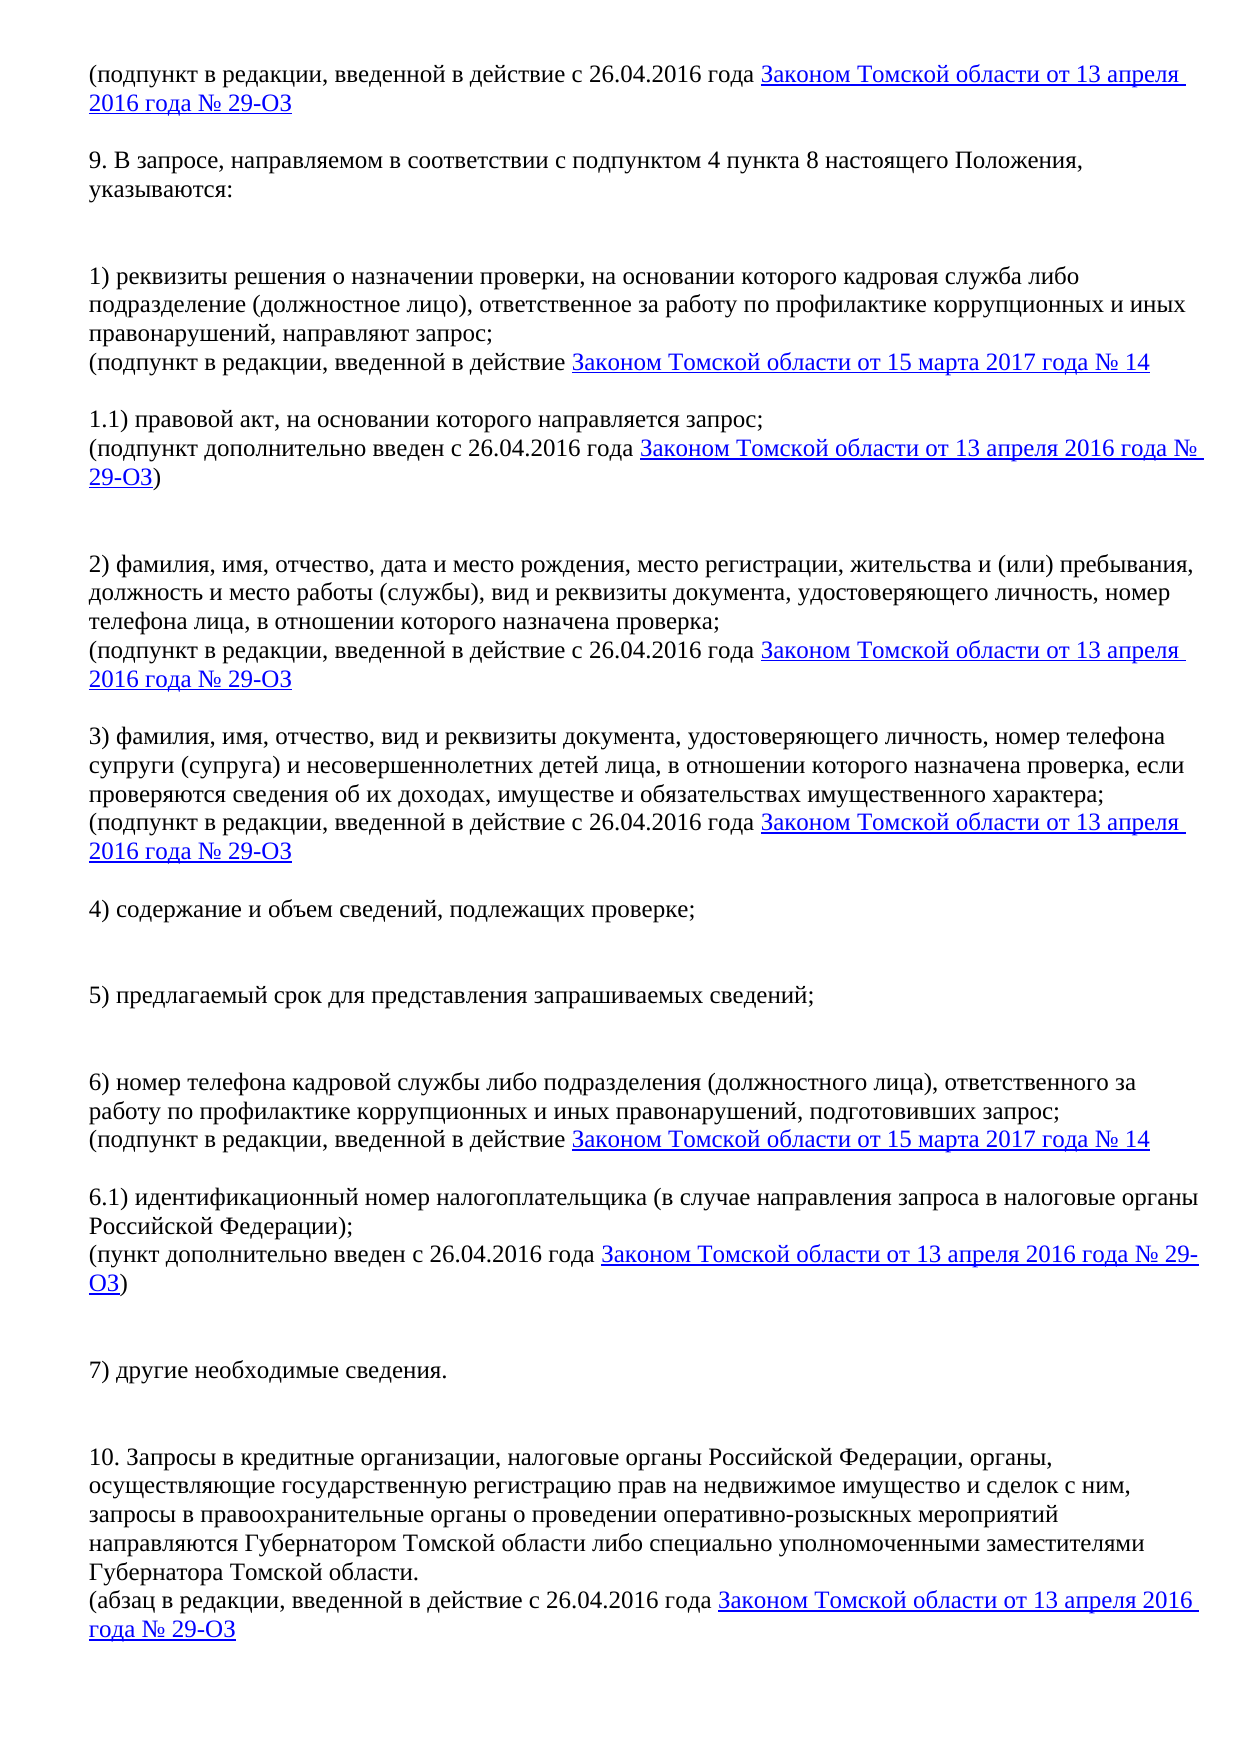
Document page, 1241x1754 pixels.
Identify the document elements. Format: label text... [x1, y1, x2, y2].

text 1) реквизиты решения о назначении проверки, на основании которого кадровая служба либо подразделение (должностное лицо), ответственное за работу по профилактике коррупционных и иных правонарушений, направляют запрос; (подпункт в редакции, введенной в действие Законом Томской области от 15 марта 2017 года № 14 1.1) правовой акт, на основании которого направляется запрос; (подпункт дополнительно введен с 26.04.2016 года Законом Томской области от 13 апреля 2016 года № 29-ОЗ) [89, 232, 1211, 491]
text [89, 1413, 1211, 1672]
text 2) фамилия, имя, отчество, дата и место рождения, место регистрации, жительства и (или) пребывания, должность и место работы (службы), вид и реквизиты документа, удостоверяющего личность, номер телефона лица, в отношении которого назначена проверка; (подпункт в редакции, введенной в действие с 26.04.2016 года Законом Томской области от 13 апреля 2016 года № 29-ОЗ 3) фамилия, имя, отчество, вид и реквизиты документа, удостоверяющего личность, номер телефона супруги (супруга) и несовершеннолетних детей лица, в отношении которого назначена проверка, если проверяются сведения об их доходах, имуществе и обязательствах имущественного характера; (подпункт в редакции, введенной в действие с 26.04.2016 года Законом Томской области от 13 апреля 2016 года № 29-ОЗ 4) содержание и объем сведений, подлежащих проверке; [89, 520, 1211, 922]
text 6) номер телефона кадровой службы либо подразделения (должностного лица), ответственного за работу по профилактике коррупционных и иных правонарушений, подготовивших запрос; (подпункт в редакции, введенной в действие Законом Томской области от 15 марта 2017 года № 14 6.1) идентификационный номер налогоплательщика (в случае направления запроса в налоговые органы Российской Федерации); (пункт дополнительно введен с 26.04.2016 года Законом Томской области от 13 апреля 2016 года № 29-ОЗ) [89, 1038, 1211, 1297]
text 7) другие необходимые сведения. [89, 1326, 1211, 1384]
text 5) предлагаемый срок для представления запрашиваемых сведений; [89, 952, 1211, 1009]
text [89, 59, 1211, 203]
